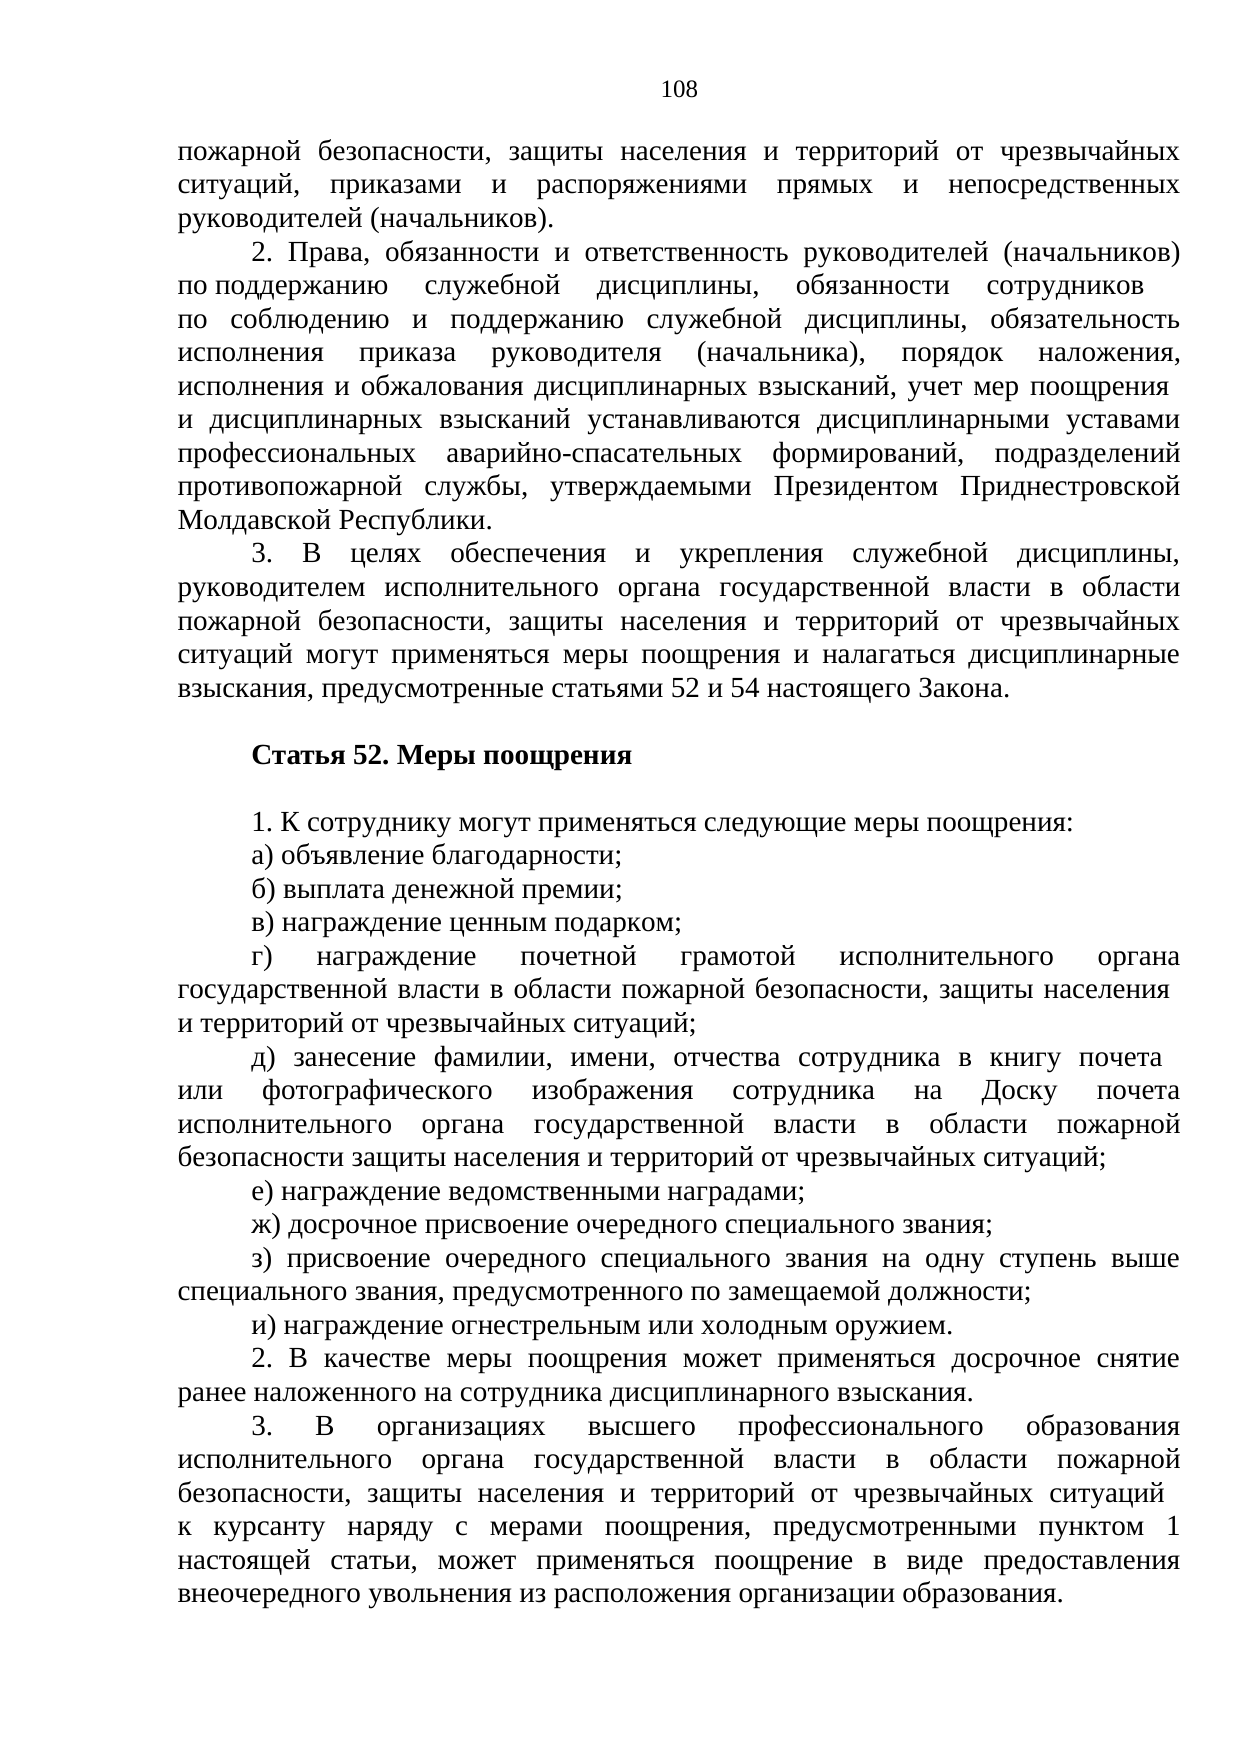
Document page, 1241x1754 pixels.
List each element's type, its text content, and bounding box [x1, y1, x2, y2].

text г) награждение почетной грамотой исполнительного органа государственной власти в области пожарной безопасности, защиты населения и территорий от чрезвычайных ситуаций; [177, 938, 1181, 1039]
text б) выплата денежной премии; [177, 871, 1181, 904]
text в) награждение ценным подарком; [177, 904, 1181, 938]
text 1. К сотруднику могут применяться следующие меры поощрения: [177, 804, 1181, 837]
text 3. В организациях высшего профессионального образования исполнительного органа государственной власти в области пожарной безопасности, защиты населения и территорий от чрезвычайных ситуаций к курсанту наряду с мерами поощрения, предусмотренными пунктом 1 настоящей статьи, может применяться поощрение в виде предоставления внеочередного увольнения из расположения организации образования. [177, 1408, 1181, 1609]
text а) объявление благодарности; [177, 837, 1181, 871]
text 2. В качестве меры поощрения может применяться досрочное снятие ранее наложенного на сотрудника дисциплинарного взыскания. [177, 1341, 1181, 1408]
subtitle Статья 52. Меры поощрения [177, 737, 1181, 770]
text е) награждение ведомственными наградами; [177, 1173, 1181, 1206]
text 2. Права, обязанности и ответственность руководителей (начальников) по поддержанию служебной дисциплины, обязанности сотрудников по соблюдению и поддержанию служебной дисциплины, обязательность исполнения приказа руководителя (начальника), порядок наложения, исполнения и обжалования дисциплинарных взысканий, учет мер поощрения и дисциплинарных взысканий устанавливаются дисциплинарными уставами профессиональных аварийно-спасательных формирований, подразделений противопожарной службы, утверждаемыми Президентом Приднестровской Молдавской Республики. [177, 234, 1181, 536]
text 3. В целях обеспечения и укрепления служебной дисциплины, руководителем исполнительного органа государственной власти в области пожарной безопасности, защиты населения и территорий от чрезвычайных ситуаций могут применяться меры поощрения и налагаться дисциплинарные взыскания, предусмотренные статьями 52 и 54 настоящего Закона. [177, 536, 1181, 703]
text д) занесение фамилии, имени, отчества сотрудника в книгу почета или фотографического изображения сотрудника на Доску почета исполнительного органа государственной власти в области пожарной безопасности защиты населения и территорий от чрезвычайных ситуаций; [177, 1039, 1181, 1173]
text и) награждение огнестрельным или холодным оружием. [177, 1307, 1181, 1341]
text з) присвоение очередного специального звания на одну ступень выше специального звания, предусмотренного по замещаемой должности; [177, 1240, 1181, 1307]
text ж) досрочное присвоение очередного специального звания; [177, 1206, 1181, 1240]
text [177, 133, 1181, 234]
